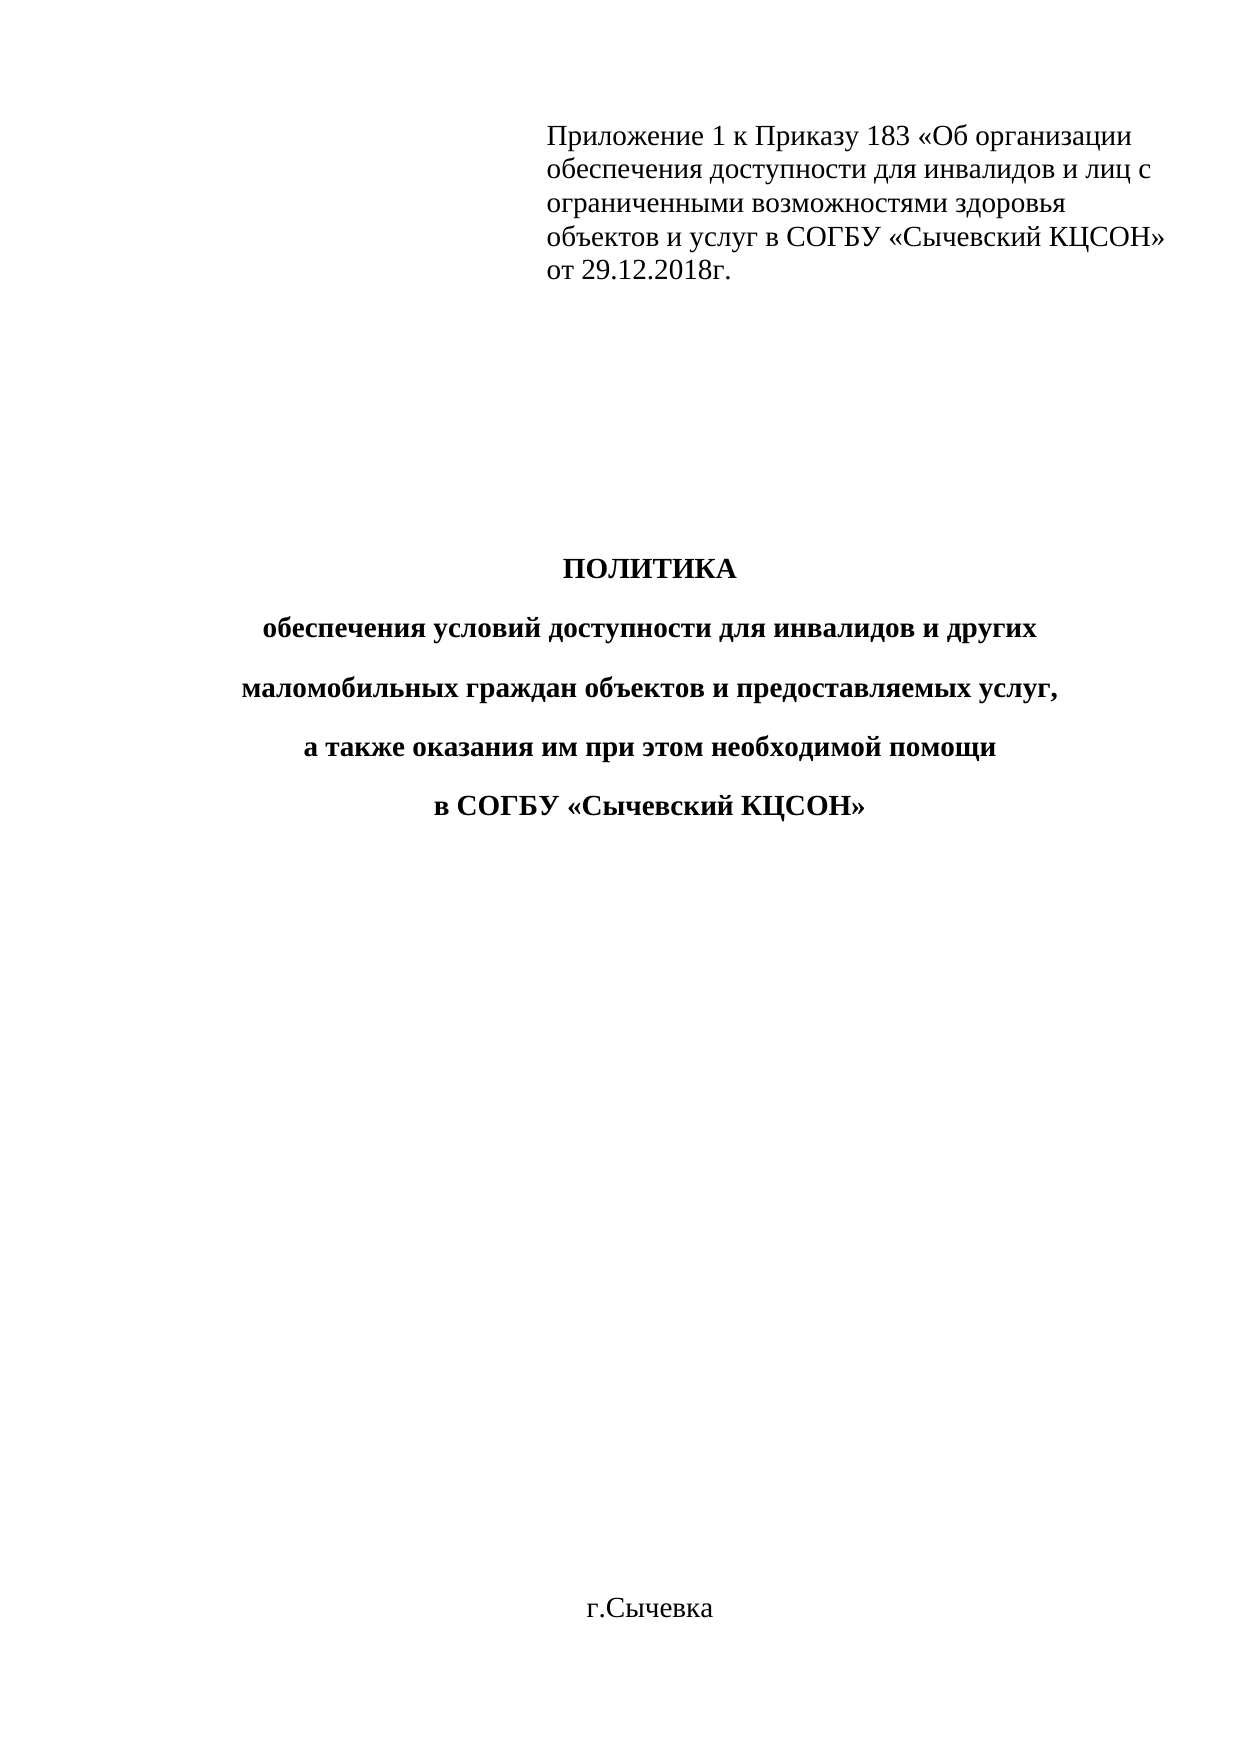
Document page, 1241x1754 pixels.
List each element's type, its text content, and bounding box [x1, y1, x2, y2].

text а также оказания им при этом необходимой помощи [133, 729, 1167, 763]
text маломобильных граждан объектов и предоставляемых услуг, [133, 670, 1167, 703]
text Приложение 1 к Приказу 183 «Об организации обеспечения доступности для инвалидов и лиц с ограниченными возможностями здоровья объектов и услуг в СОГБУ «Сычевский КЦСОН» от 29.12.2018г. [546, 118, 1167, 286]
text ПОЛИТИКА [133, 551, 1167, 584]
text в СОГБУ «Сычевский КЦСОН» [133, 788, 1167, 822]
text обеспечения условий доступности для инвалидов и других [133, 610, 1167, 644]
text г.Сычевка [133, 1590, 1167, 1624]
